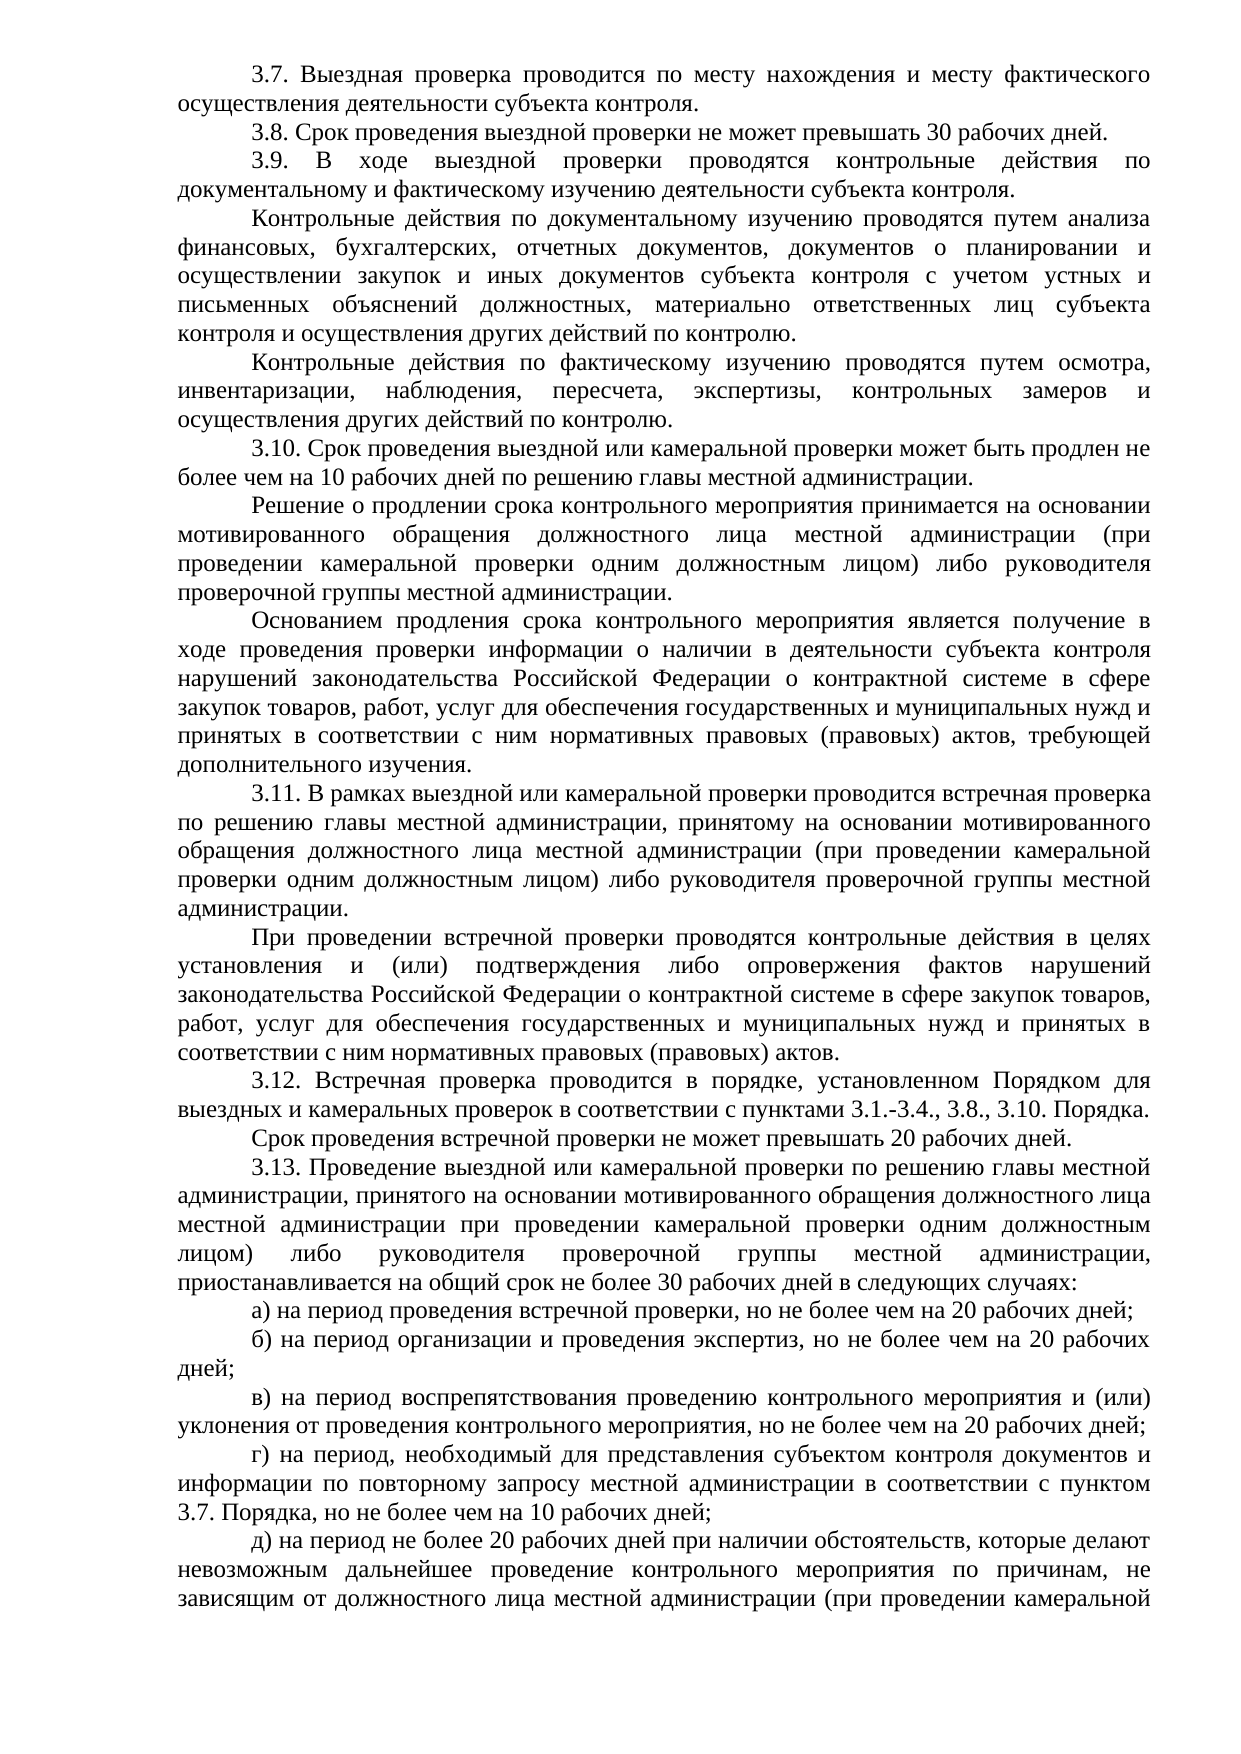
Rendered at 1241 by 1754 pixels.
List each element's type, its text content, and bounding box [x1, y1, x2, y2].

text 3.8. Срок проведения выездной проверки не может превышать 30 рабочих дней. [177, 117, 1152, 145]
text Решение о продлении срока контрольного мероприятия принимается на основании мотивированного обращения должностного лица местной администрации (при проведении камеральной проверки одним должностным лицом) либо руководителя проверочной группы местной администрации. [177, 490, 1152, 605]
text 3.9. В ходе выездной проверки проводятся контрольные действия по документальному и фактическому изучению деятельности субъекта контроля. [177, 145, 1152, 203]
text Срок проведения встречной проверки не может превышать 20 рабочих дней. [177, 1123, 1152, 1152]
text Основанием продления срока контрольного мероприятия является получение в ходе проведения проверки информации о наличии в деятельности субъекта контроля нарушений законодательства Российской Федерации о контрактной системе в сфере закупок товаров, работ, услуг для обеспечения государственных и муниципальных нужд и принятых в соответствии с ним нормативных правовых (правовых) актов, требующей дополнительного изучения. [177, 605, 1152, 778]
text 3.10. Срок проведения выездной или камеральной проверки может быть продлен не более чем на 10 рабочих дней по решению главы местной администрации. [177, 433, 1152, 490]
text При проведении встречной проверки проводятся контрольные действия в целях установления и (или) подтверждения либо опровержения фактов нарушений законодательства Российской Федерации о контрактной системе в сфере закупок товаров, работ, услуг для обеспечения государственных и муниципальных нужд и принятых в соответствии с ним нормативных правовых (правовых) актов. [177, 922, 1152, 1065]
text 3.7. Выездная проверка проводится по месту нахождения и месту фактического осуществления деятельности субъекта контроля. [177, 59, 1152, 117]
text 3.12. Встречная проверка проводится в порядке, установленном Порядком для выездных и камеральных проверок в соответствии с пунктами 3.1.-3.4., 3.8., 3.10. Порядка. [177, 1065, 1152, 1123]
text 3.11. В рамках выездной или камеральной проверки проводится встречная проверка по решению главы местной администрации, принятому на основании мотивированного обращения должностного лица местной администрации (при проведении камеральной проверки одним должностным лицом) либо руководителя проверочной группы местной администрации. [177, 778, 1152, 922]
text г) на период, необходимый для представления субъектом контроля документов и информации по повторному запросу местной администрации в соответствии с пунктом 3.7. Порядка, но не более чем на 10 рабочих дней; [177, 1439, 1152, 1525]
text в) на период воспрепятствования проведению контрольного мероприятия и (или) уклонения от проведения контрольного мероприятия, но не более чем на 20 рабочих дней; [177, 1382, 1152, 1439]
text Контрольные действия по фактическому изучению проводятся путем осмотра, инвентаризации, наблюдения, пересчета, экспертизы, контрольных замеров и осуществления других действий по контролю. [177, 347, 1152, 433]
text б) на период организации и проведения экспертиз, но не более чем на 20 рабочих дней; [177, 1324, 1152, 1382]
text Контрольные действия по документальному изучению проводятся путем анализа финансовых, бухгалтерских, отчетных документов, документов о планировании и осуществлении закупок и иных документов субъекта контроля с учетом устных и письменных объяснений должностных, материально ответственных лиц субъекта контроля и осуществления других действий по контролю. [177, 203, 1152, 347]
text а) на период проведения встречной проверки, но не более чем на 20 рабочих дней; [177, 1295, 1152, 1324]
text 3.13. Проведение выездной или камеральной проверки по решению главы местной администрации, принятого на основании мотивированного обращения должностного лица местной администрации при проведении камеральной проверки одним должностным лицом) либо руководителя проверочной группы местной администрации, приостанавливается на общий срок не более 30 рабочих дней в следующих случаях: [177, 1152, 1152, 1295]
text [177, 1525, 1152, 1612]
